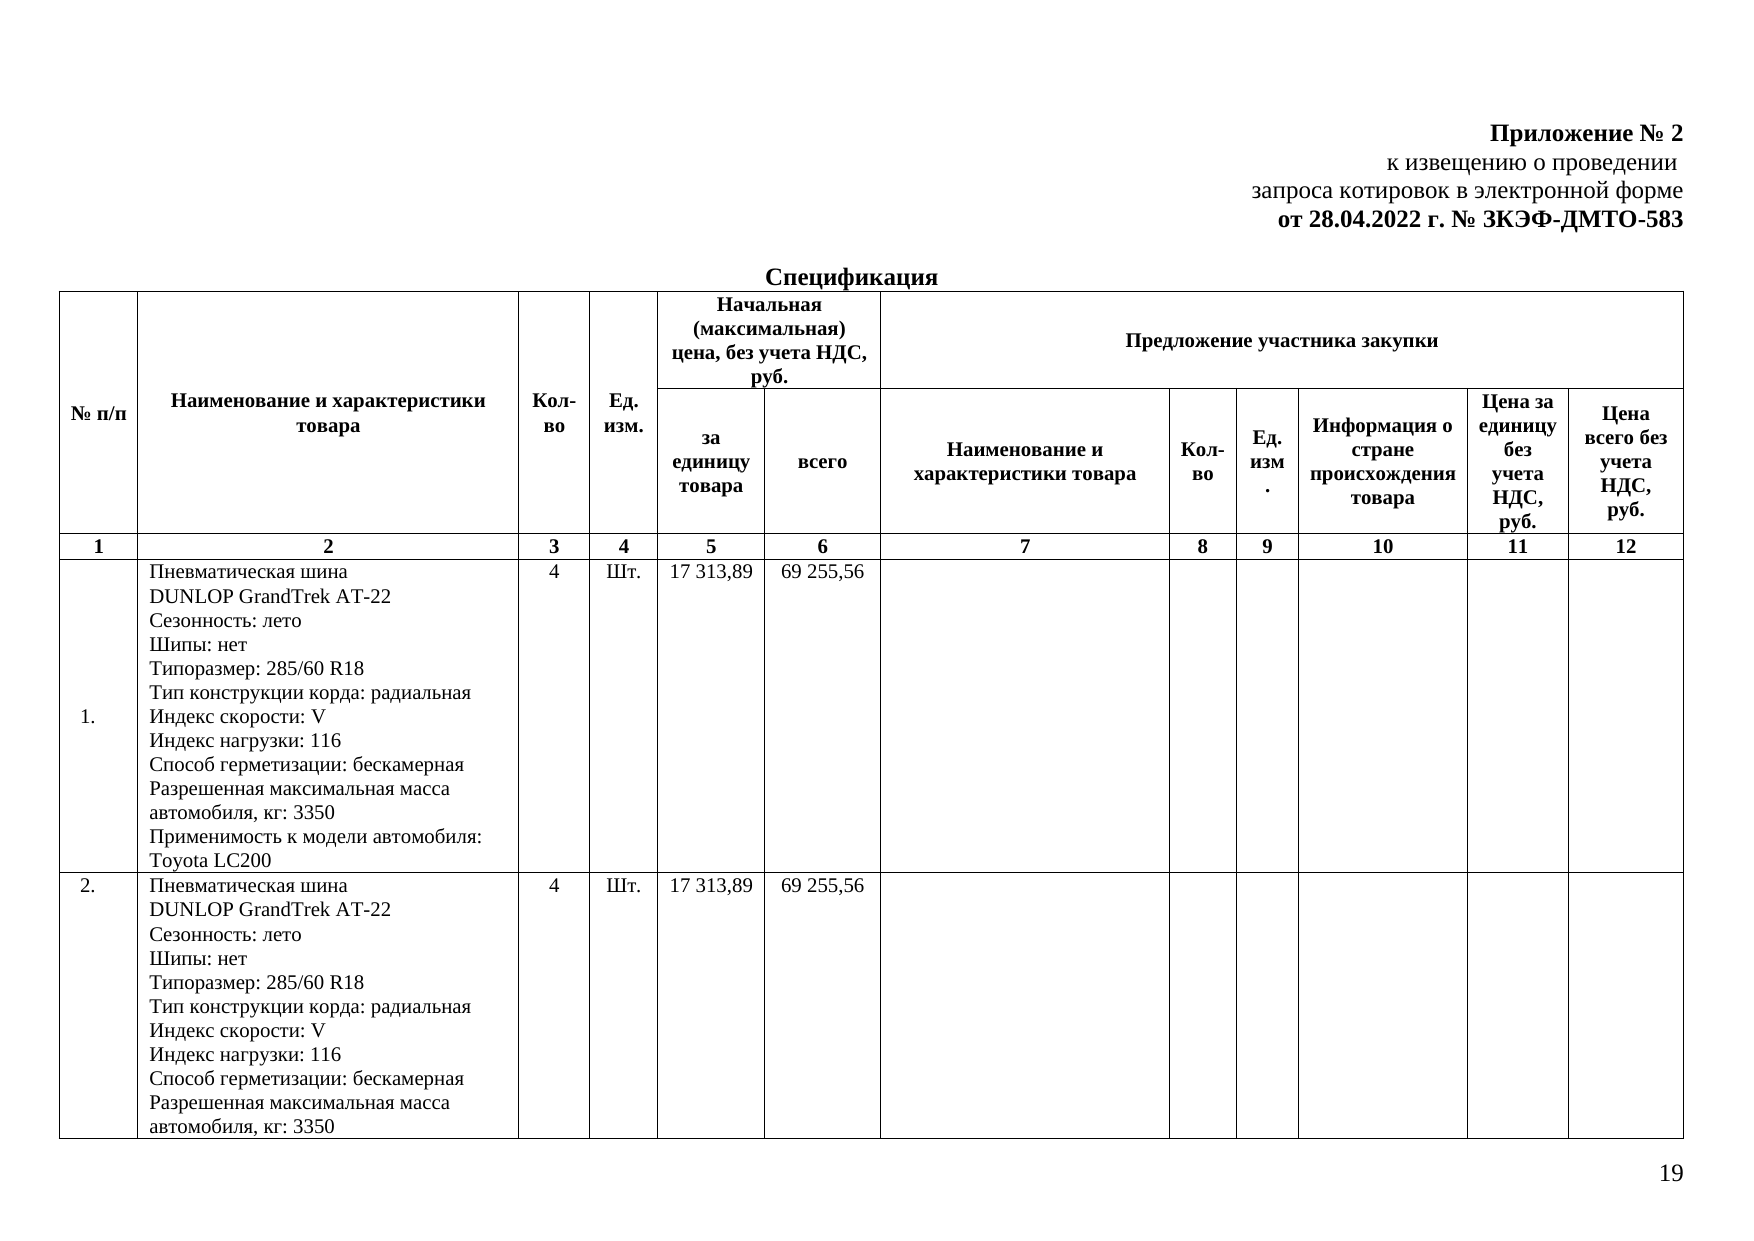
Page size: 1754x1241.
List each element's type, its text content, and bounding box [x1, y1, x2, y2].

table_cell 69 255,56 [765, 873, 880, 1138]
table_cell [881, 873, 1169, 1138]
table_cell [138, 873, 518, 1138]
table_cell Ед. изм. [1237, 389, 1298, 533]
table_header Наименование и характеристики товара [138, 292, 518, 533]
table_cell 1 [60, 534, 137, 558]
table_cell [60, 873, 137, 1138]
table_cell Цена за единицу без учета НДС, руб. [1468, 389, 1568, 533]
table_cell [881, 560, 1169, 872]
table_cell [1237, 873, 1298, 1138]
table_cell [1237, 560, 1298, 872]
table_cell 17 313,89 [658, 560, 764, 872]
table_cell [1468, 873, 1568, 1138]
table_cell 5 [658, 534, 764, 558]
table_cell 4 [590, 534, 657, 558]
table_cell Шт. [590, 560, 657, 872]
table_cell [1569, 873, 1683, 1138]
table_header Ед. изм. [590, 292, 657, 533]
table_cell [60, 560, 137, 872]
table_cell 7 [881, 534, 1169, 558]
table_cell 6 [765, 534, 880, 558]
table_cell всего [765, 389, 880, 533]
table_cell Информация о стране происхождения товара [1299, 389, 1467, 533]
table_cell 2 [138, 534, 518, 558]
table_cell [1170, 873, 1236, 1138]
table_cell 8 [1170, 534, 1236, 558]
table_cell 11 [1468, 534, 1568, 558]
table_cell Кол-во [1170, 389, 1236, 533]
table_cell [1569, 560, 1683, 872]
table_cell [1468, 560, 1568, 872]
table_cell [1299, 560, 1467, 872]
table_cell Наименование и характеристики товара [881, 389, 1169, 533]
table_header Предложение участника закупки [881, 292, 1683, 388]
table_cell 3 [519, 534, 589, 558]
table_cell Шт. [590, 873, 657, 1138]
table_header № п/п [60, 292, 137, 533]
text к извещению о проведении запроса котировок в электронной форме [59, 147, 1683, 204]
table_cell [1170, 560, 1236, 872]
table_cell 12 [1569, 534, 1683, 558]
table_cell 10 [1299, 534, 1467, 558]
table_cell 17 313,89 [658, 873, 764, 1138]
table_cell 4 [519, 873, 589, 1138]
table_header Начальная (максимальная) цена, без учета НДС, руб. [658, 292, 880, 388]
table_cell 4 [519, 560, 589, 872]
text Приложение № 2 [59, 118, 1683, 147]
text от 28.04.2022 г. № ЗКЭФ-ДМТО-583 [59, 204, 1683, 233]
table_cell Цена всего без учета НДС, руб. [1569, 389, 1683, 533]
table_cell 9 [1237, 534, 1298, 558]
text Спецификация [59, 262, 1683, 291]
table_cell 69 255,56 [765, 560, 880, 872]
table_cell [1299, 873, 1467, 1138]
table_cell за единицу товара [658, 389, 764, 533]
table_header Кол-во [519, 292, 589, 533]
